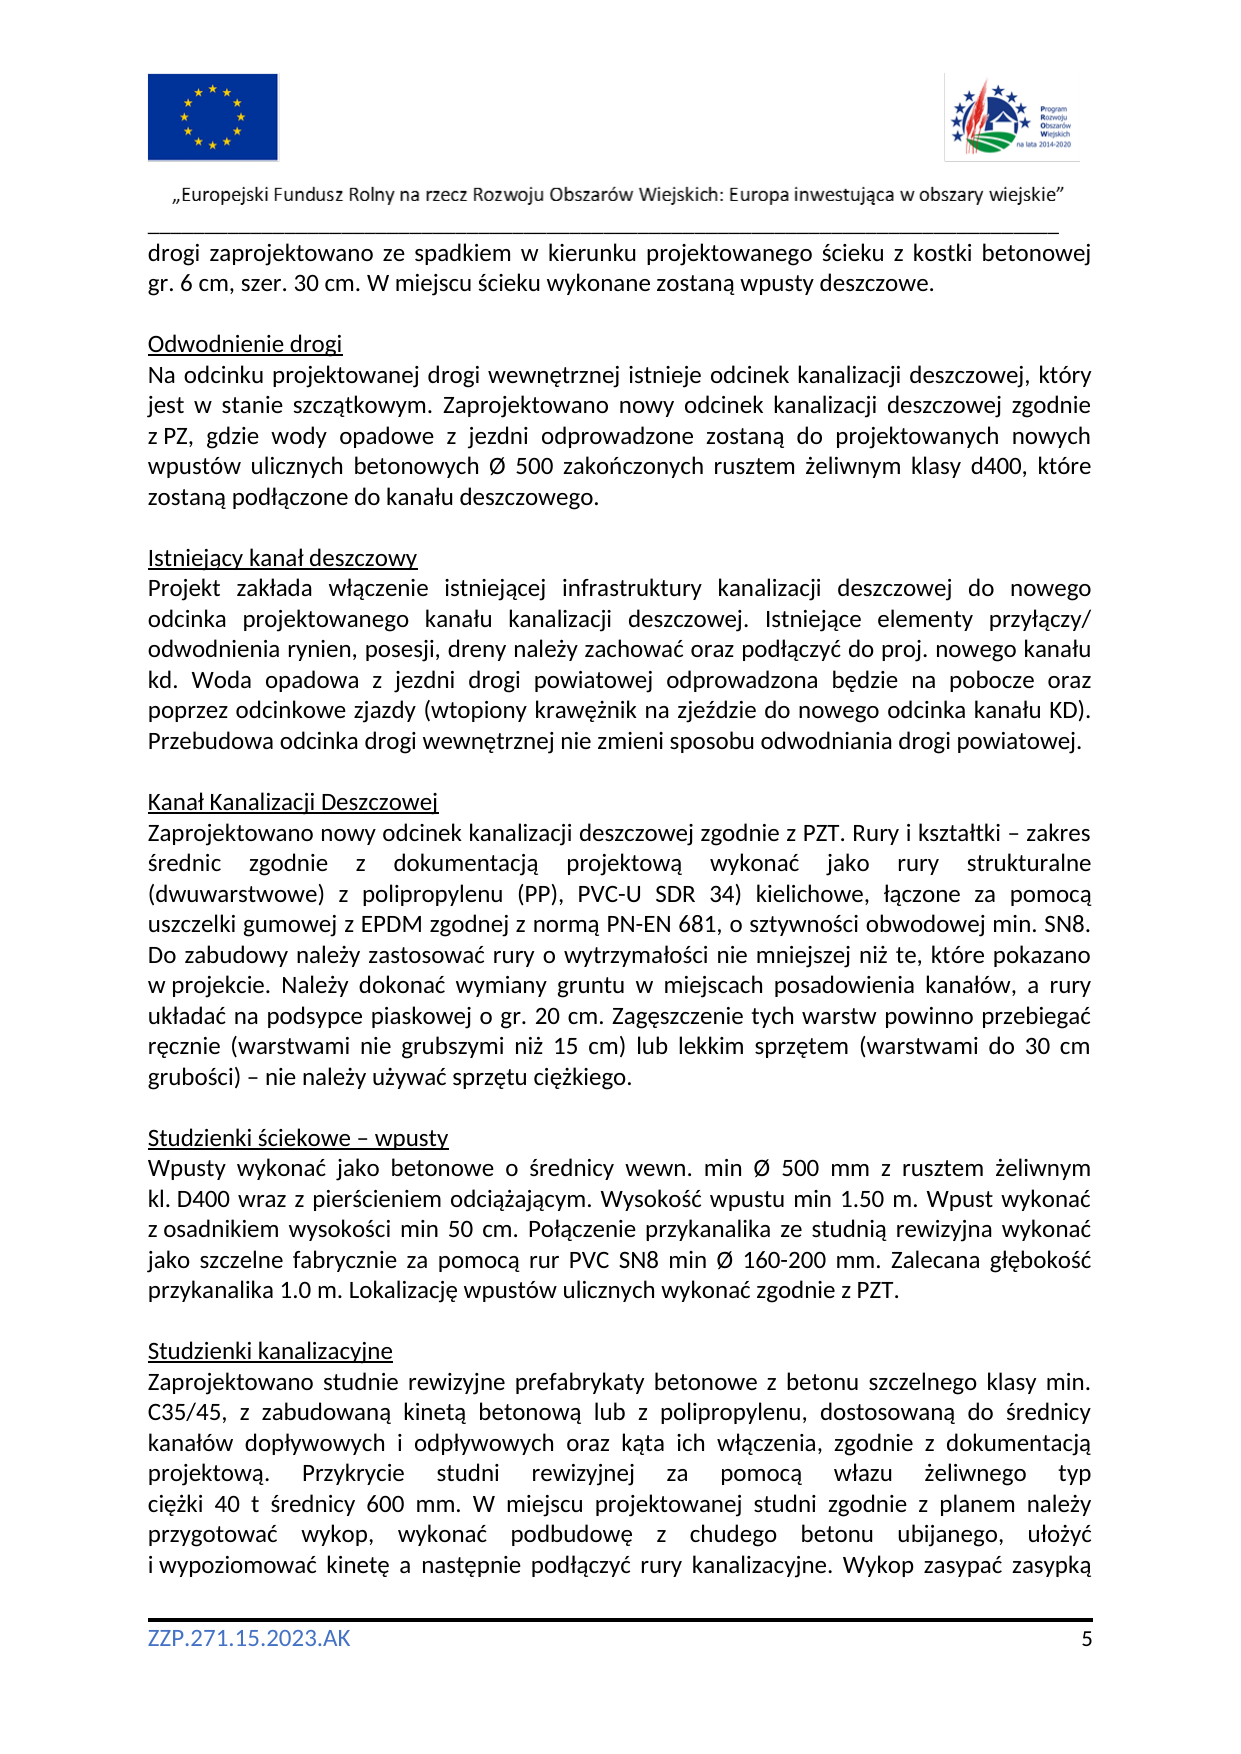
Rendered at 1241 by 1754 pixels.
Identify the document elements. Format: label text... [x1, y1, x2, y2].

text Istniejący kanał deszczowy [148, 542, 1093, 572]
text Wpusty wykonać jako betonowe o średnicy wewn. min Ø 500 mm z rusztem żeliwnym kl. D400 wraz z pierścieniem odciążającym. Wysokość wpustu min 1.50 m. Wpust wykonać z osadnikiem wysokości min 50 cm. Połączenie przykanalika ze studnią rewizyjna wykonać jako szczelne fabrycznie za pomocą rur PVC SN8 min Ø 160-200 mm. Zalecana głębokość przykanalika 1.0 m. Lokalizację wpustów ulicznych wykonać zgodnie z PZT. [148, 1152, 1093, 1305]
text Na odcinku projektowanej drogi wewnętrznej istnieje odcinek kanalizacji deszczowej, który jest w stanie szczątkowym. Zaprojektowano nowy odcinek kanalizacji deszczowej zgodnie z PZ, gdzie wody opadowe z jezdni odprowadzone zostaną do projektowanych nowych wpustów ulicznych betonowych Ø 500 zakończonych rusztem żeliwnym klasy d400, które zostaną podłączone do kanału deszczowego. [148, 359, 1093, 511]
text Kanał Kanalizacji Deszczowej [148, 786, 1093, 817]
text Projekt zakłada włączenie istniejącej infrastruktury kanalizacji deszczowej do nowego odcinka projektowanego kanału kanalizacji deszczowej. Istniejące elementy przyłączy/ odwodnienia rynien, posesji, dreny należy zachować oraz podłączyć do proj. nowego kanału kd. Woda opadowa z jezdni drogi powiatowej odprowadzona będzie na pobocze oraz poprzez odcinkowe zjazdy (wtopiony krawężnik na zjeździe do nowego odcinka kanału KD). Przebudowa odcinka drogi wewnętrznej nie zmieni sposobu odwodniania drogi powiatowej. [148, 572, 1093, 756]
text Odwodnienie drogi [148, 298, 1093, 359]
text Studzienki ściekowe – wpusty [148, 1122, 1093, 1152]
picture [147, 73, 1093, 209]
text Zaprojektowano nowy odcinek kanalizacji deszczowej zgodnie z PZT. Rury i kształtki – zakres średnic zgodnie z dokumentacją projektową wykonać jako rury strukturalne (dwuwarstwowe) z polipropylenu (PP), PVC-U SDR 34) kielichowe, łączone za pomocą uszczelki gumowej z EPDM zgodnej z normą PN-EN 681, o sztywności obwodowej min. SN8. Do zabudowy należy zastosować rury o wytrzymałości nie mniejszej niż te, które pokazano w projekcie. Należy dokonać wymiany gruntu w miejscach posadowienia kanałów, a rury układać na podsypce piaskowej o gr. 20 cm. Zagęszczenie tych warstw powinno przebiegać ręcznie (warstwami nie grubszymi niż 15 cm) lub lekkim sprzętem (warstwami do 30 cm grubości) – nie należy używać sprzętu ciężkiego. [148, 817, 1093, 1091]
text Studzienki kanalizacyjne [148, 1305, 1093, 1366]
